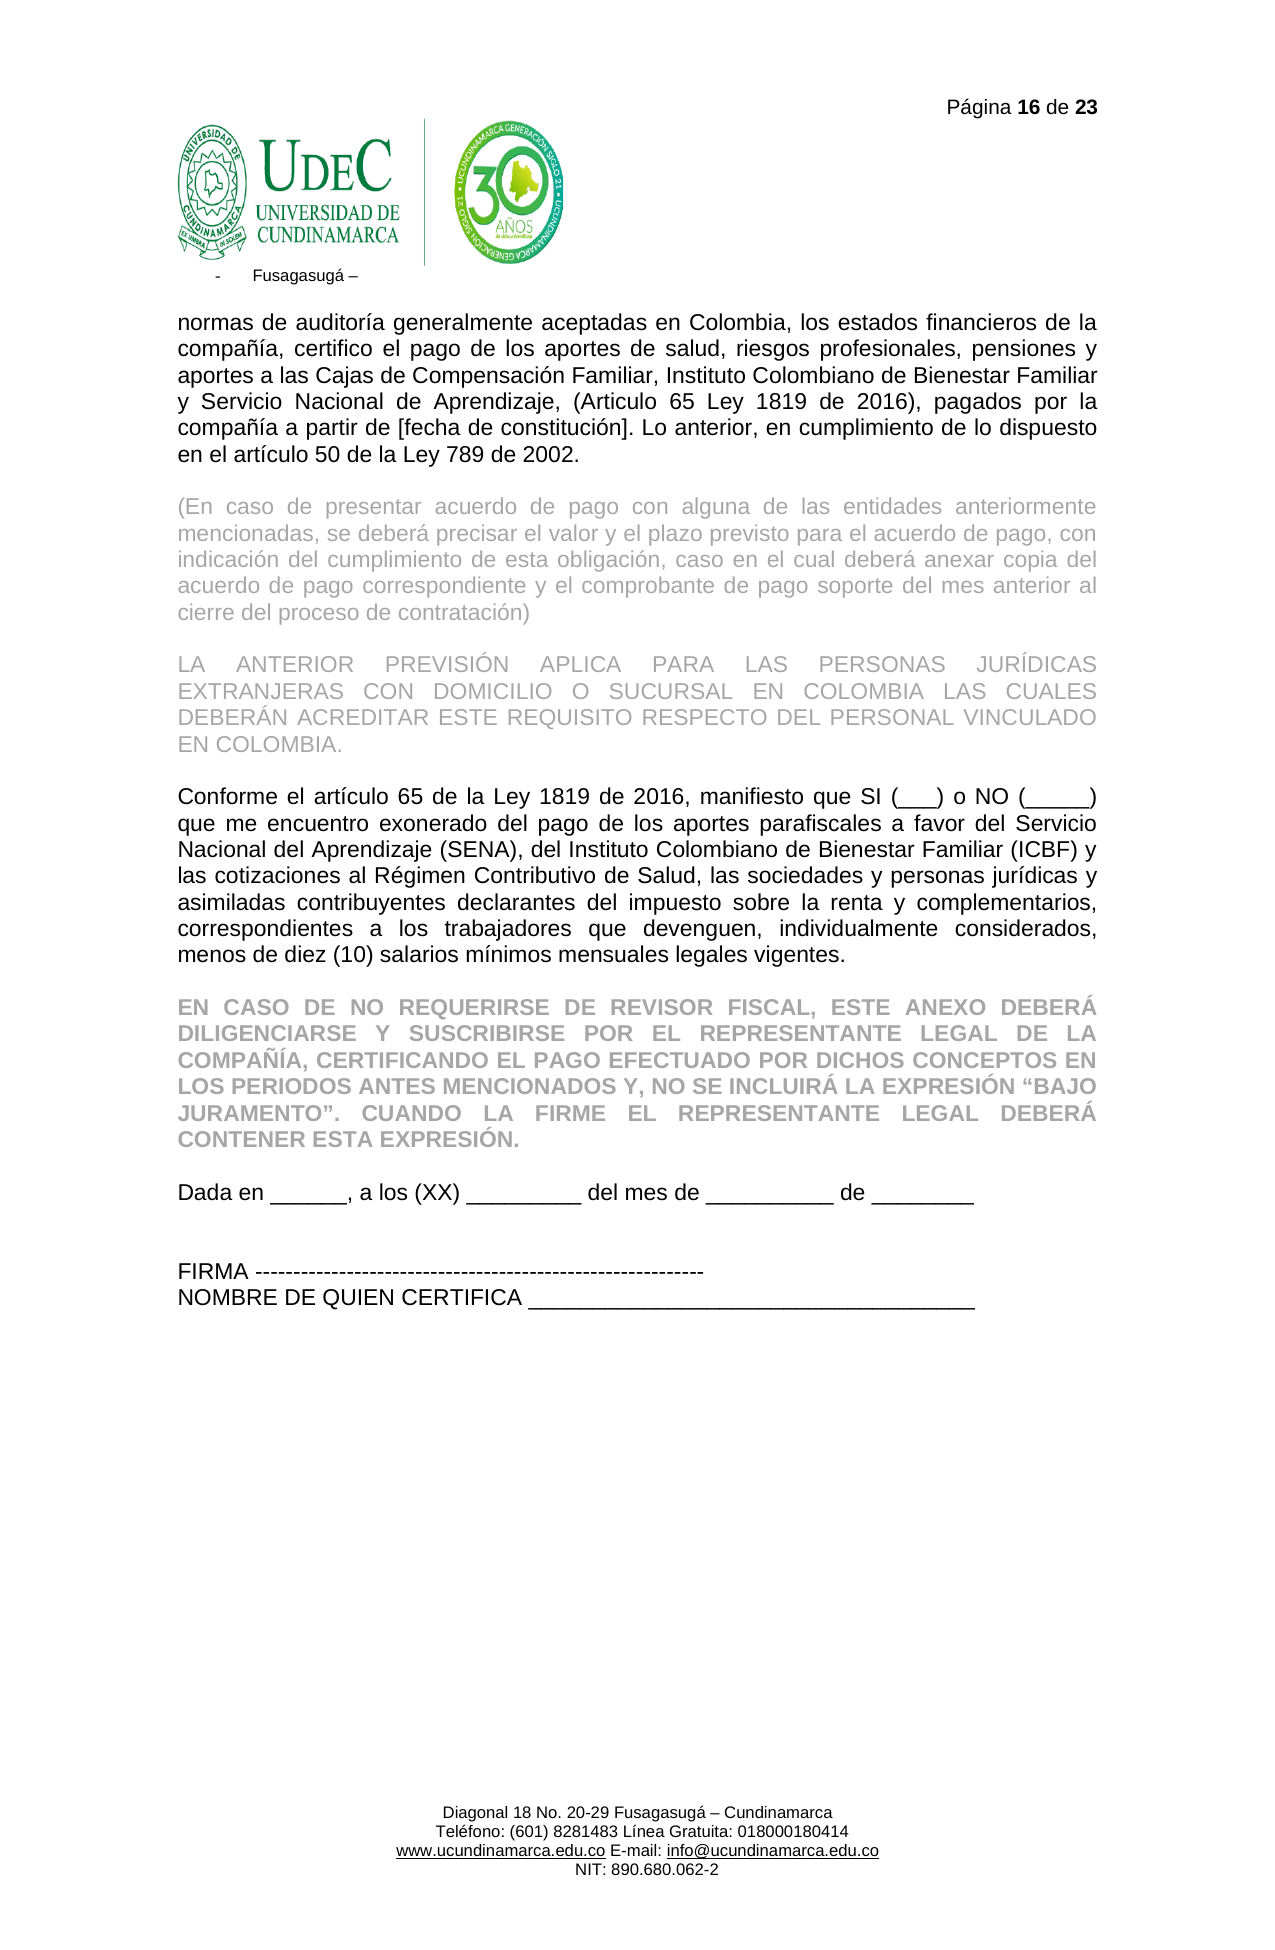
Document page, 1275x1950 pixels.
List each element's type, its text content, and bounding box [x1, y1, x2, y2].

text Conforme el artículo 65 de la Ley 1819 de 2016, manifiesto que SI (___) o NO (_____) que me encuentro exonerado del pago de los aportes parafiscales a favor del Servicio Nacional del Aprendizaje (SENA), del Instituto Colombiano de Bienestar Familiar (ICBF) y las cotizaciones al Régimen Contributivo de Salud, las sociedades y personas jurídicas y asimiladas contribuyentes declarantes del impuesto sobre la renta y complementarios, correspondientes a los trabajadores que devenguen, individualmente considerados, menos de diez (10) salarios mínimos mensuales legales vigentes. [177, 783, 1098, 968]
text FIRMA ----------------------------------------------------------- [177, 1258, 1098, 1284]
text Dada en ______, a los (XX) _________ del mes de __________ de ________ [177, 1178, 1098, 1205]
picture [177, 118, 564, 266]
text LA ANTERIOR PREVISIÓN APLICA PARA LAS PERSONAS JURÍDICAS EXTRANJERAS CON DOMICILIO O SUCURSAL EN COLOMBIA LAS CUALES DEBERÁN ACREDITAR ESTE REQUISITO RESPECTO DEL PERSONAL VINCULADO EN COLOMBIA. [177, 651, 1098, 757]
text (En caso de presentar acuerdo de pago con alguna de las entidades anteriormente mencionadas, se deberá precisar el valor y el plazo previsto para el acuerdo de pago, con indicación del cumplimiento de esta obligación, caso en el cual deberá anexar copia del acuerdo de pago correspondiente y el comprobante de pago soporte del mes anterior al cierre del proceso de contratación) [177, 493, 1098, 625]
text NOMBRE DE QUIEN CERTIFICA ___________________________________ [177, 1284, 1098, 1310]
text EN CASO DE NO REQUERIRSE DE REVISOR FISCAL, ESTE ANEXO DEBERÁ DILIGENCIARSE Y SUSCRIBIRSE POR EL REPRESENTANTE LEGAL DE LA COMPAÑÍA, CERTIFICANDO EL PAGO EFECTUADO POR DICHOS CONCEPTOS EN LOS PERIODOS ANTES MENCIONADOS Y, NO SE INCLUIRÁ LA EXPRESIÓN “BAJO JURAMENTO”. CUANDO LA FIRME EL REPRESENTANTE LEGAL DEBERÁ CONTENER ESTA EXPRESIÓN. [177, 994, 1098, 1152]
